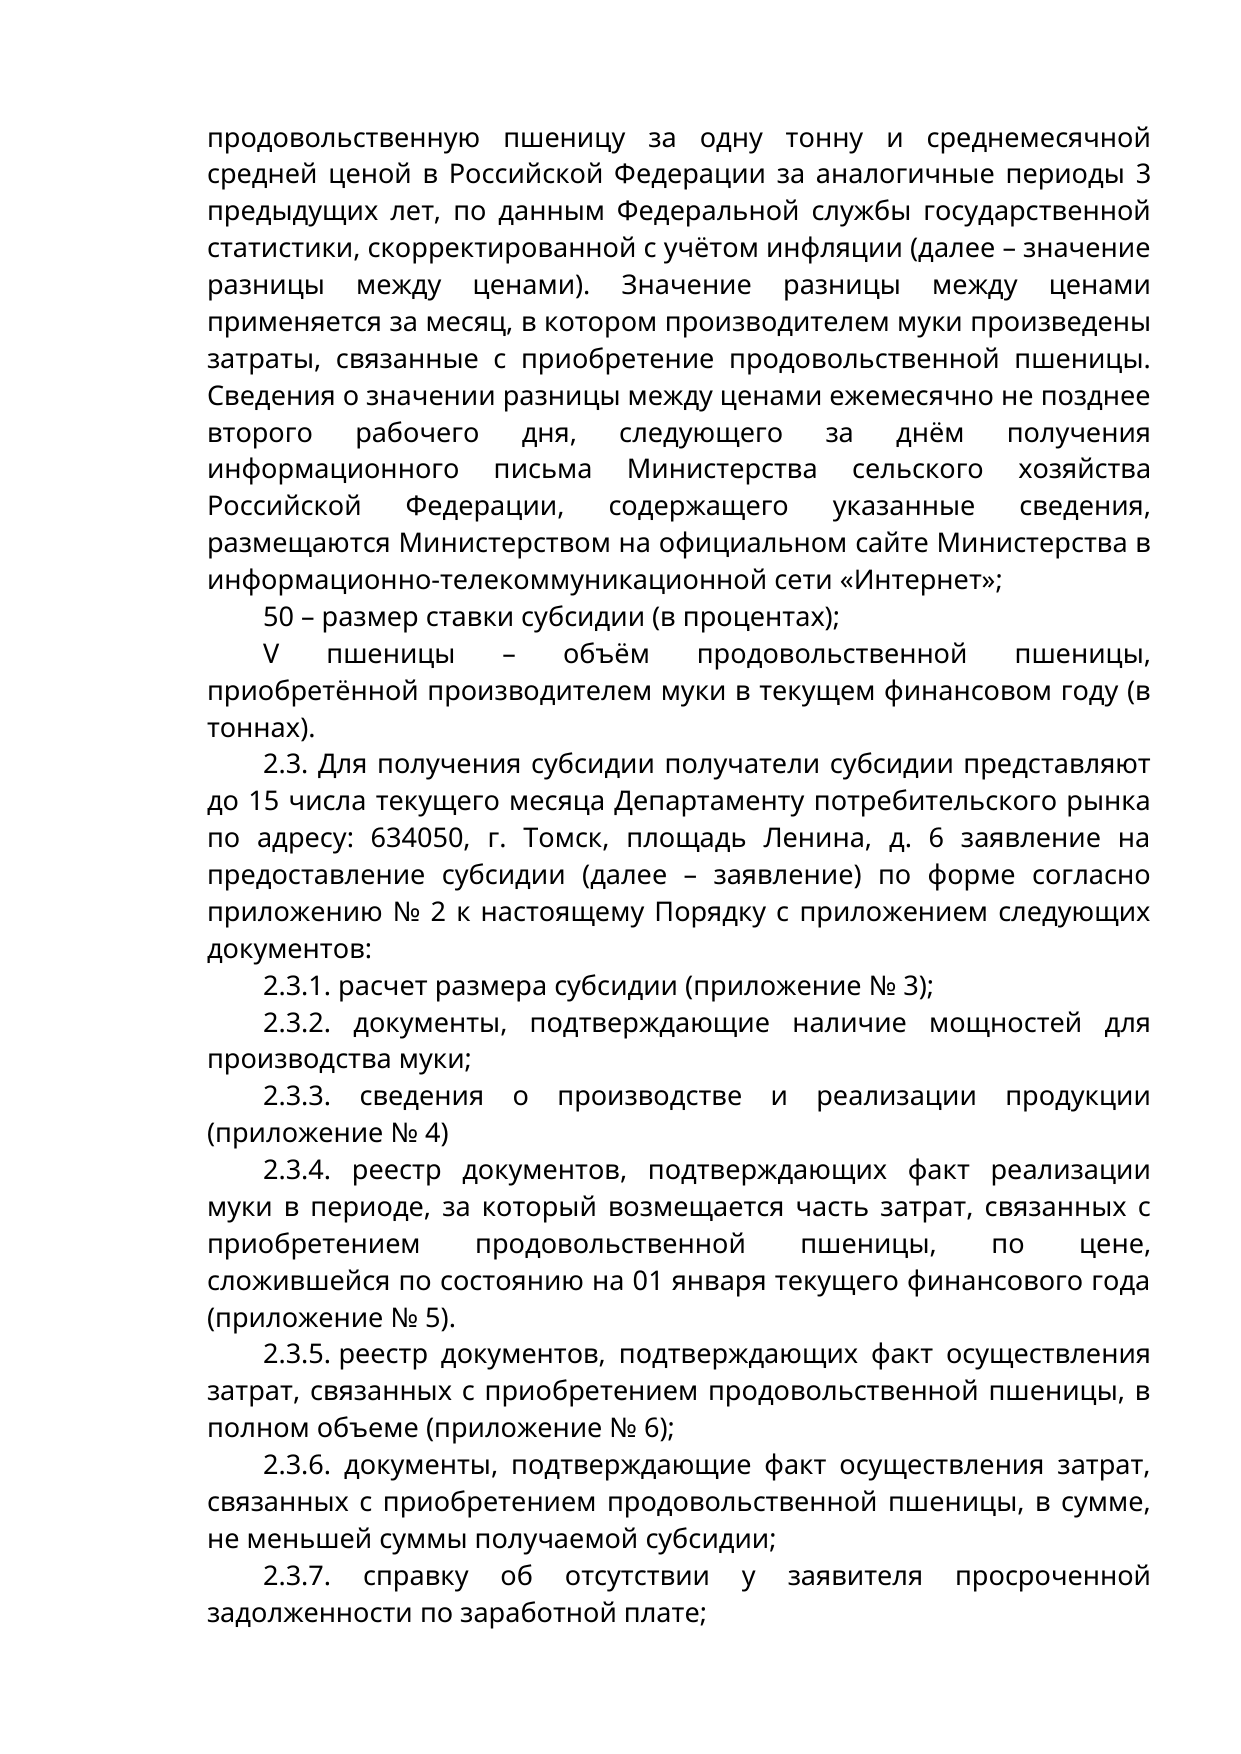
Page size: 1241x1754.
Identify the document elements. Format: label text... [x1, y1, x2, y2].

text 2.3.2. документы, подтверждающие наличие мощностей для производства муки; [207, 1003, 1152, 1077]
text 2.3.6. документы, подтверждающие факт осуществления затрат, связанных с приобретением продовольственной пшеницы, в сумме, не меньшей суммы получаемой субсидии; [207, 1446, 1152, 1556]
text 2.3. Для получения субсидии получатели субсидии представляют до 15 числа текущего месяца Департаменту потребительского рынка по адресу: 634050, г. Томск, площадь Ленина, д. 6 заявление на предоставление субсидии (далее – заявление) по форме согласно приложению № 2 к настоящему Порядку с приложением следующих документов: [207, 745, 1152, 966]
text V пшеницы – объём продовольственной пшеницы, приобретённой производителем муки в текущем финансовом году (в тоннах). [207, 634, 1152, 745]
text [207, 118, 1152, 597]
text 2.3.1. расчет размера субсидии (приложение № 3); [207, 966, 1152, 1003]
text 50 – размер ставки субсидии (в процентах); [207, 597, 1152, 634]
text 2.3.5. реестр документов, подтверждающих факт осуществления затрат, связанных с приобретением продовольственной пшеницы, в полном объеме (приложение № 6); [207, 1335, 1152, 1446]
text 2.3.7. справку об отсутствии у заявителя просроченной задолженности по заработной плате; [207, 1556, 1152, 1630]
text 2.3.4. реестр документов, подтверждающих факт реализации муки в периоде, за который возмещается часть затрат, связанных с приобретением продовольственной пшеницы, по цене, сложившейся по состоянию на 01 января текущего финансового года (приложение № 5). [207, 1151, 1152, 1335]
text 2.3.3. сведения о производстве и реализации продукции (приложение № 4) [207, 1077, 1152, 1151]
